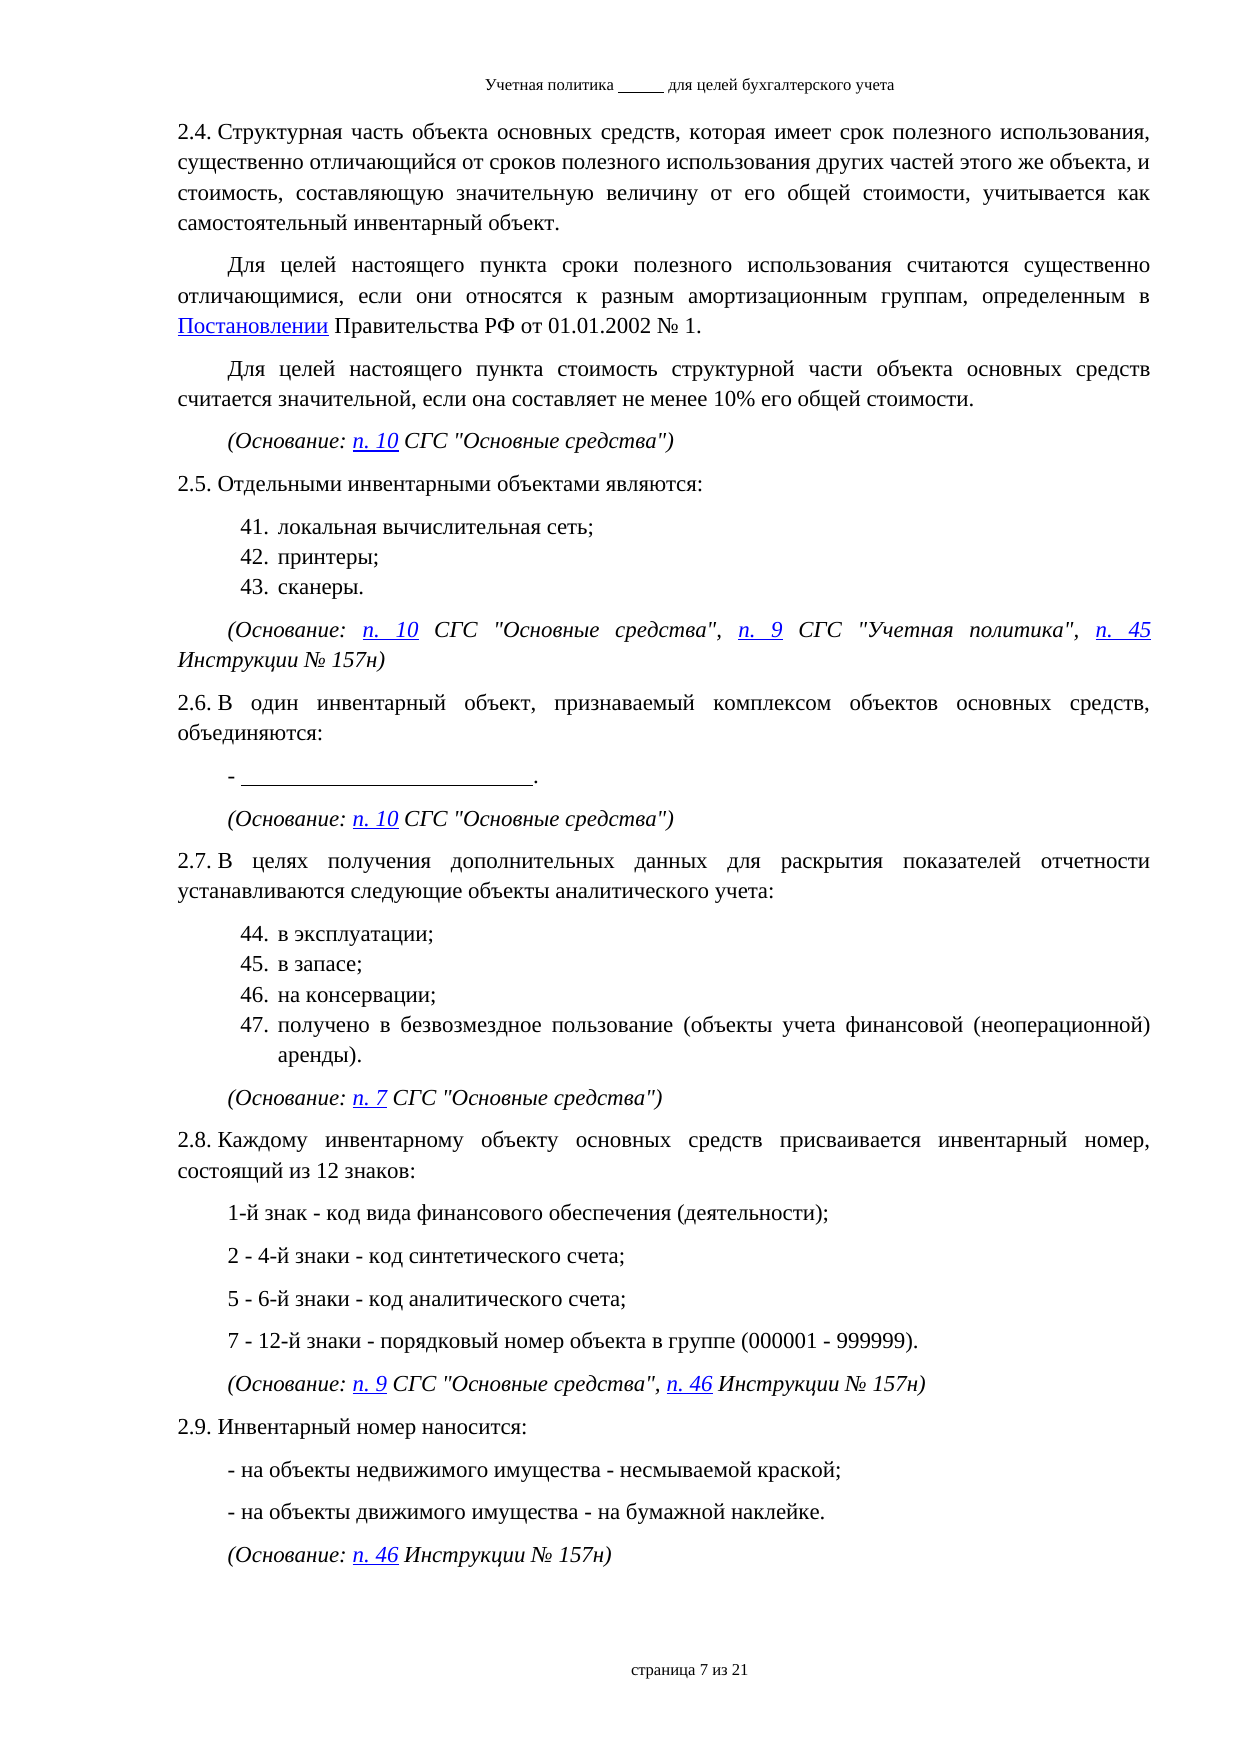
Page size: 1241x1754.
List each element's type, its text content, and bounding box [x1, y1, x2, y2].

text 1-й знак - код вида финансового обеспечения (деятельности); [177, 1199, 1152, 1226]
text Для целей настоящего пункта стоимость структурной части объекта основных средств считается значительной, если она составляет не менее 10% его общей стоимости. [177, 354, 1152, 411]
list сканеры. [240, 573, 1152, 600]
list локальная вычислительная сеть; [240, 513, 1152, 539]
text (Основание: п. 9 СГС "Основные средства", п. 46 Инструкции № 157н) [177, 1370, 1152, 1397]
text 2 - 4-й знаки - код синтетического счета; [177, 1242, 1152, 1268]
text (Основание: п. 7 СГС "Основные средства") [177, 1084, 1152, 1110]
list в запасе; [240, 950, 1152, 977]
list получено в безвозмездное пользование (объекты учета финансовой (неоперационной) аренды). [240, 1011, 1152, 1067]
list принтеры; [240, 543, 1152, 569]
text (Основание: п. 10 СГС "Основные средства", п. 9 СГС "Учетная политика", п. 45 Инструкции № 157н) [177, 616, 1152, 673]
list в эксплуатации; [240, 920, 1152, 947]
text Для целей настоящего пункта сроки полезного использования считаются существенно отличающимися, если они относятся к разным амортизационным группам, определенным в Постановлении Правительства РФ от 01.01.2002 № 1. [177, 251, 1152, 338]
text - на объекты недвижимого имущества - несмываемой краской; [177, 1456, 1152, 1482]
subtitle В целях получения дополнительных данных для раскрытия показателей отчетности устанавливаются следующие объекты аналитического учета: [177, 847, 1152, 904]
subtitle Отдельными инвентарными объектами являются: [177, 470, 1152, 497]
subtitle Инвентарный номер наносится: [177, 1413, 1152, 1439]
subtitle Структурная часть объекта основных средств, которая имеет срок полезного использования, существенно отличающийся от сроков полезного использования других частей этого же объекта, и стоимость, составляющую значительную величину от его общей стоимости, учитывается как самостоятельный инвентарный объект. [177, 118, 1152, 235]
subtitle В один инвентарный объект, признаваемый комплексом объектов основных средств, объединяются: [177, 689, 1152, 746]
text - на объекты движимого имущества - на бумажной наклейке. [177, 1498, 1152, 1525]
text (Основание: п. 46 Инструкции № 157н) [177, 1541, 1152, 1567]
text - . [177, 762, 1152, 788]
subtitle Каждому инвентарному объекту основных средств присваивается инвентарный номер, состоящий из 12 знаков: [177, 1126, 1152, 1183]
text 5 - 6-й знаки - код аналитического счета; [177, 1285, 1152, 1311]
list на консервации; [240, 981, 1152, 1007]
text (Основание: п. 10 СГС "Основные средства") [177, 804, 1152, 831]
text 7 - 12-й знаки - порядковый номер объекта в группе (000001 - 999999). [177, 1327, 1152, 1354]
text (Основание: п. 10 СГС "Основные средства") [177, 427, 1152, 454]
